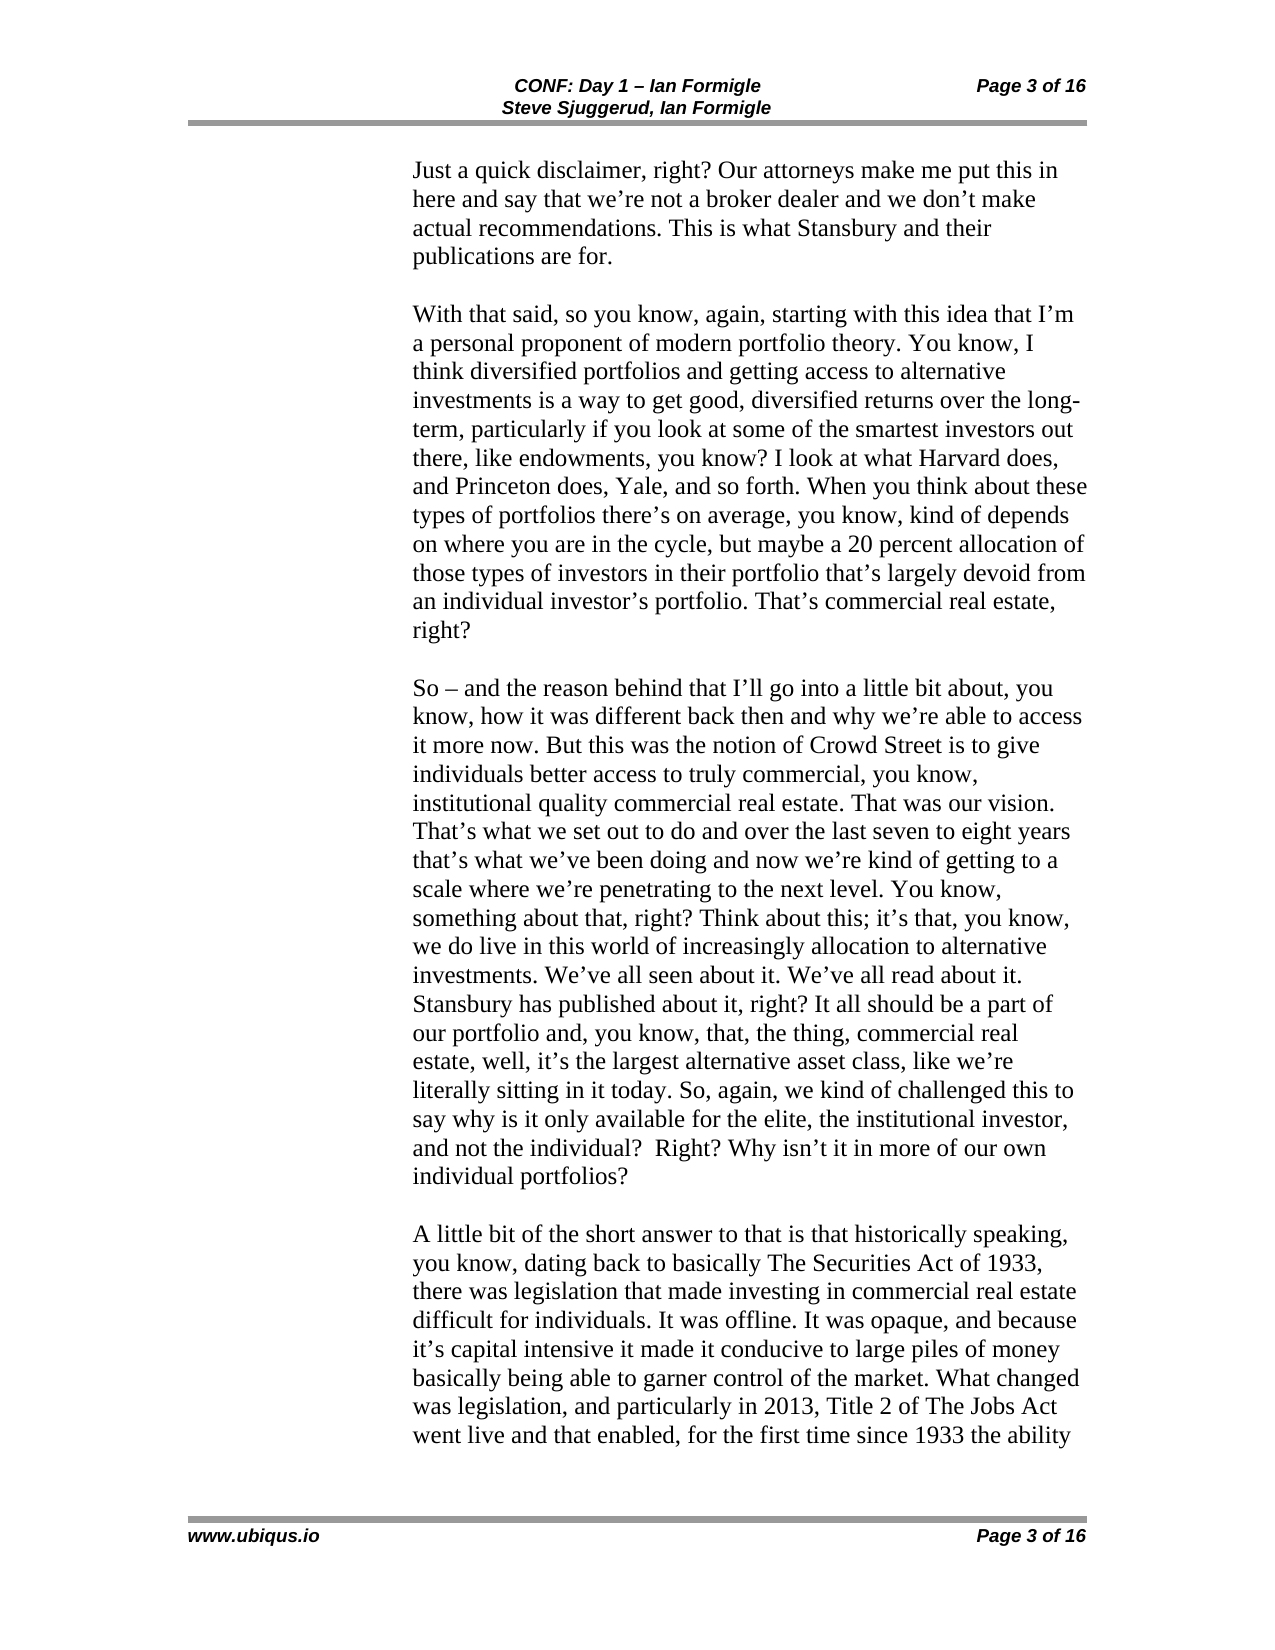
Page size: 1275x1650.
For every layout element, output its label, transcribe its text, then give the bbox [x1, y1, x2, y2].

text With that said, so you know, again, starting with this idea that I’m a personal proponent of modern portfolio theory. You know, I think diversified portfolios and getting access to alternative investments is a way to get good, diversified returns over the long-term, particularly if you look at some of the smartest investors out there, like endowments, you know? I look at what Harvard does, and Princeton does, Yale, and so forth. When you think about these types of portfolios there’s on average, you know, kind of depends on where you are in the cycle, but maybe a 20 percent allocation of those types of investors in their portfolio that’s largely devoid from an individual investor’s portfolio. That’s commercial real estate, right? [187, 299, 1087, 644]
text So – and the reason behind that I’ll go into a little bit about, you know, how it was different back then and why we’re able to access it more now. But this was the notion of Crowd Street is to give individuals better access to truly commercial, you know, institutional quality commercial real estate. That was our vision. That’s what we set out to do and over the last seven to eight years that’s what we’ve been doing and now we’re kind of getting to a scale where we’re penetrating to the next level. You know, something about that, right? Think about this; it’s that, you know, we do live in this world of increasingly allocation to alternative investments. We’ve all seen about it. We’ve all read about it. Stansbury has published about it, right? It all should be a part of our portfolio and, you know, that, the thing, commercial real estate, well, it’s the largest alternative asset class, like we’re literally sitting in it today. So, again, we kind of challenged this to say why is it only available for the elite, the institutional investor, and not the individual? Right? Why isn’t it in more of our own individual portfolios? [187, 673, 1087, 1190]
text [187, 1219, 1087, 1449]
text Just a quick disclaimer, right? Our attorneys make me put this in here and say that we’re not a broker dealer and we don’t make actual recommendations. This is what Stansbury and their publications are for. [187, 155, 1087, 270]
